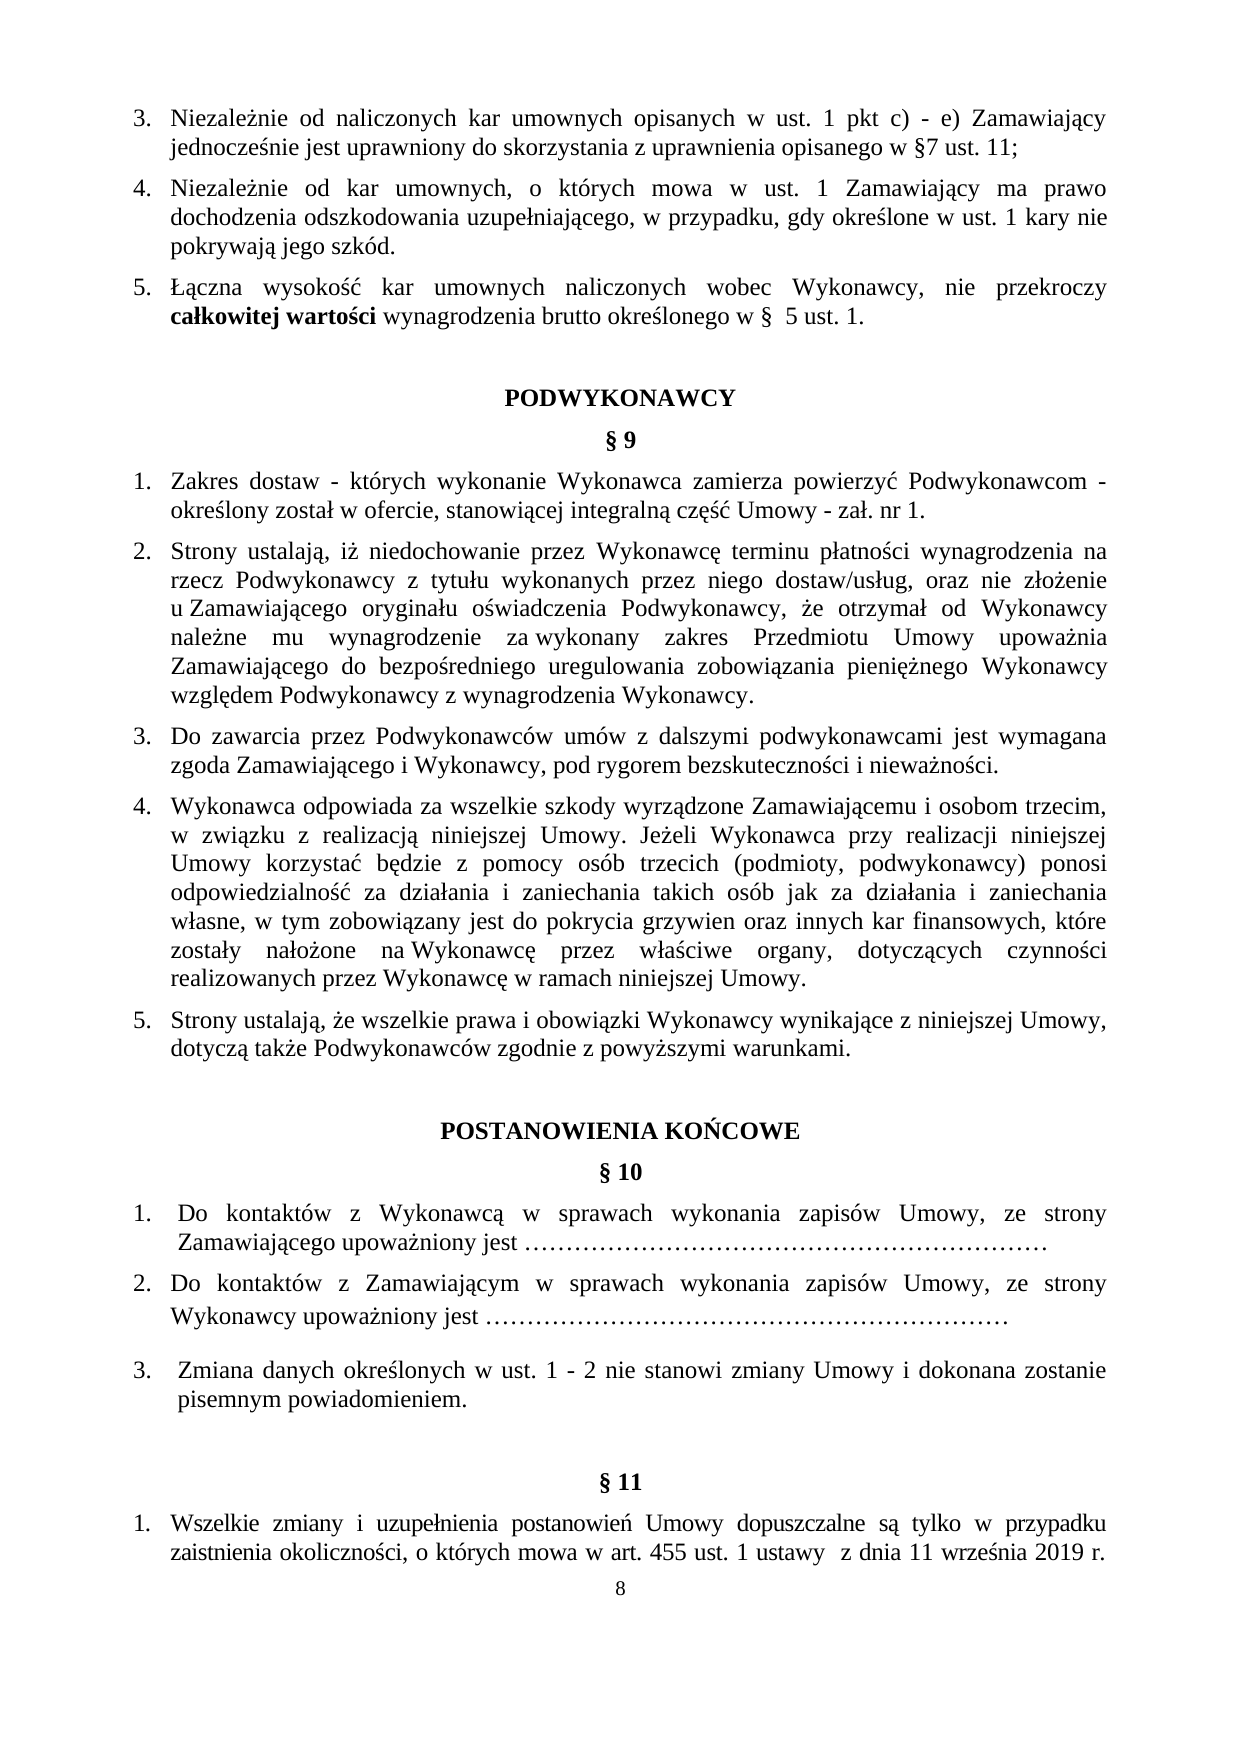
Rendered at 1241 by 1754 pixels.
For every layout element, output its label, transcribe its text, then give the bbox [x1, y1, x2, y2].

text § 9 [133, 425, 1108, 453]
list Zakres dostaw - których wykonanie Wykonawca zamierza powierzyć Podwykonawcom - określony został w ofercie, stanowiącej integralną część Umowy - zał. nr 1. [133, 466, 1108, 523]
list Zmiana danych określonych w ust. 1 - 2 nie stanowi zmiany Umowy i dokonana zostanie pisemnym powiadomieniem. [133, 1355, 1108, 1413]
subtitle POSTANOWIENIA KOŃCOWE [133, 1116, 1108, 1145]
list Do zawarcia przez Podwykonawców umów z dalszymi podwykonawcami jest wymagana zgoda Zamawiającego i Wykonawcy, pod rygorem bezskuteczności i nieważności. [133, 721, 1108, 778]
list Do kontaktów z Zamawiającym w sprawach wykonania zapisów Umowy, ze strony Wykonawcy upoważniony jest ……………………………………………………… [133, 1268, 1108, 1330]
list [133, 1508, 1108, 1565]
text § 10 [133, 1157, 1108, 1186]
text § 11 [133, 1467, 1108, 1495]
list Łączna wysokość kar umownych naliczonych wobec Wykonawcy, nie przekroczy całkowitej wartości wynagrodzenia brutto określonego w § 5 ust. 1. [133, 272, 1108, 330]
list Niezależnie od kar umownych, o których mowa w ust. 1 Zamawiający ma prawo dochodzenia odszkodowania uzupełniającego, w przypadku, gdy określone w ust. 1 kary nie pokrywają jego szkód. [133, 173, 1108, 260]
list Niezależnie od naliczonych kar umownych opisanych w ust. 1 pkt c) - e) Zamawiający jednocześnie jest uprawniony do skorzystania z uprawnienia opisanego w §7 ust. 11; [133, 103, 1108, 161]
list Wykonawca odpowiada za wszelkie szkody wyrządzone Zamawiającemu i osobom trzecim, w związku z realizacją niniejszej Umowy. Jeżeli Wykonawca przy realizacji niniejszej Umowy korzystać będzie z pomocy osób trzecich (podmioty, podwykonawcy) ponosi odpowiedzialność za działania i zaniechania takich osób jak za działania i zaniechania własne, w tym zobowiązany jest do pokrycia grzywien oraz innych kar finansowych, które zostały nałożone na Wykonawcę przez właściwe organy, dotyczących czynności realizowanych przez Wykonawcę w ramach niniejszej Umowy. [133, 791, 1108, 992]
list Strony ustalają, że wszelkie prawa i obowiązki Wykonawcy wynikające z niniejszej Umowy, dotyczą także Podwykonawców zgodnie z powyższymi warunkami. [133, 1005, 1108, 1062]
list Strony ustalają, iż niedochowanie przez Wykonawcę terminu płatności wynagrodzenia na rzecz Podwykonawcy z tytułu wykonanych przez niego dostaw/usług, oraz nie złożenie u Zamawiającego oryginału oświadczenia Podwykonawcy, że otrzymał od Wykonawcy należne mu wynagrodzenie za wykonany zakres Przedmiotu Umowy upoważnia Zamawiającego do bezpośredniego uregulowania zobowiązania pieniężnego Wykonawcy względem Podwykonawcy z wynagrodzenia Wykonawcy. [133, 536, 1108, 708]
list Do kontaktów z Wykonawcą w sprawach wykonania zapisów Umowy, ze strony Zamawiającego upoważniony jest ……………………………………………………… [133, 1198, 1108, 1256]
text PODWYKONAWCY [133, 383, 1108, 412]
